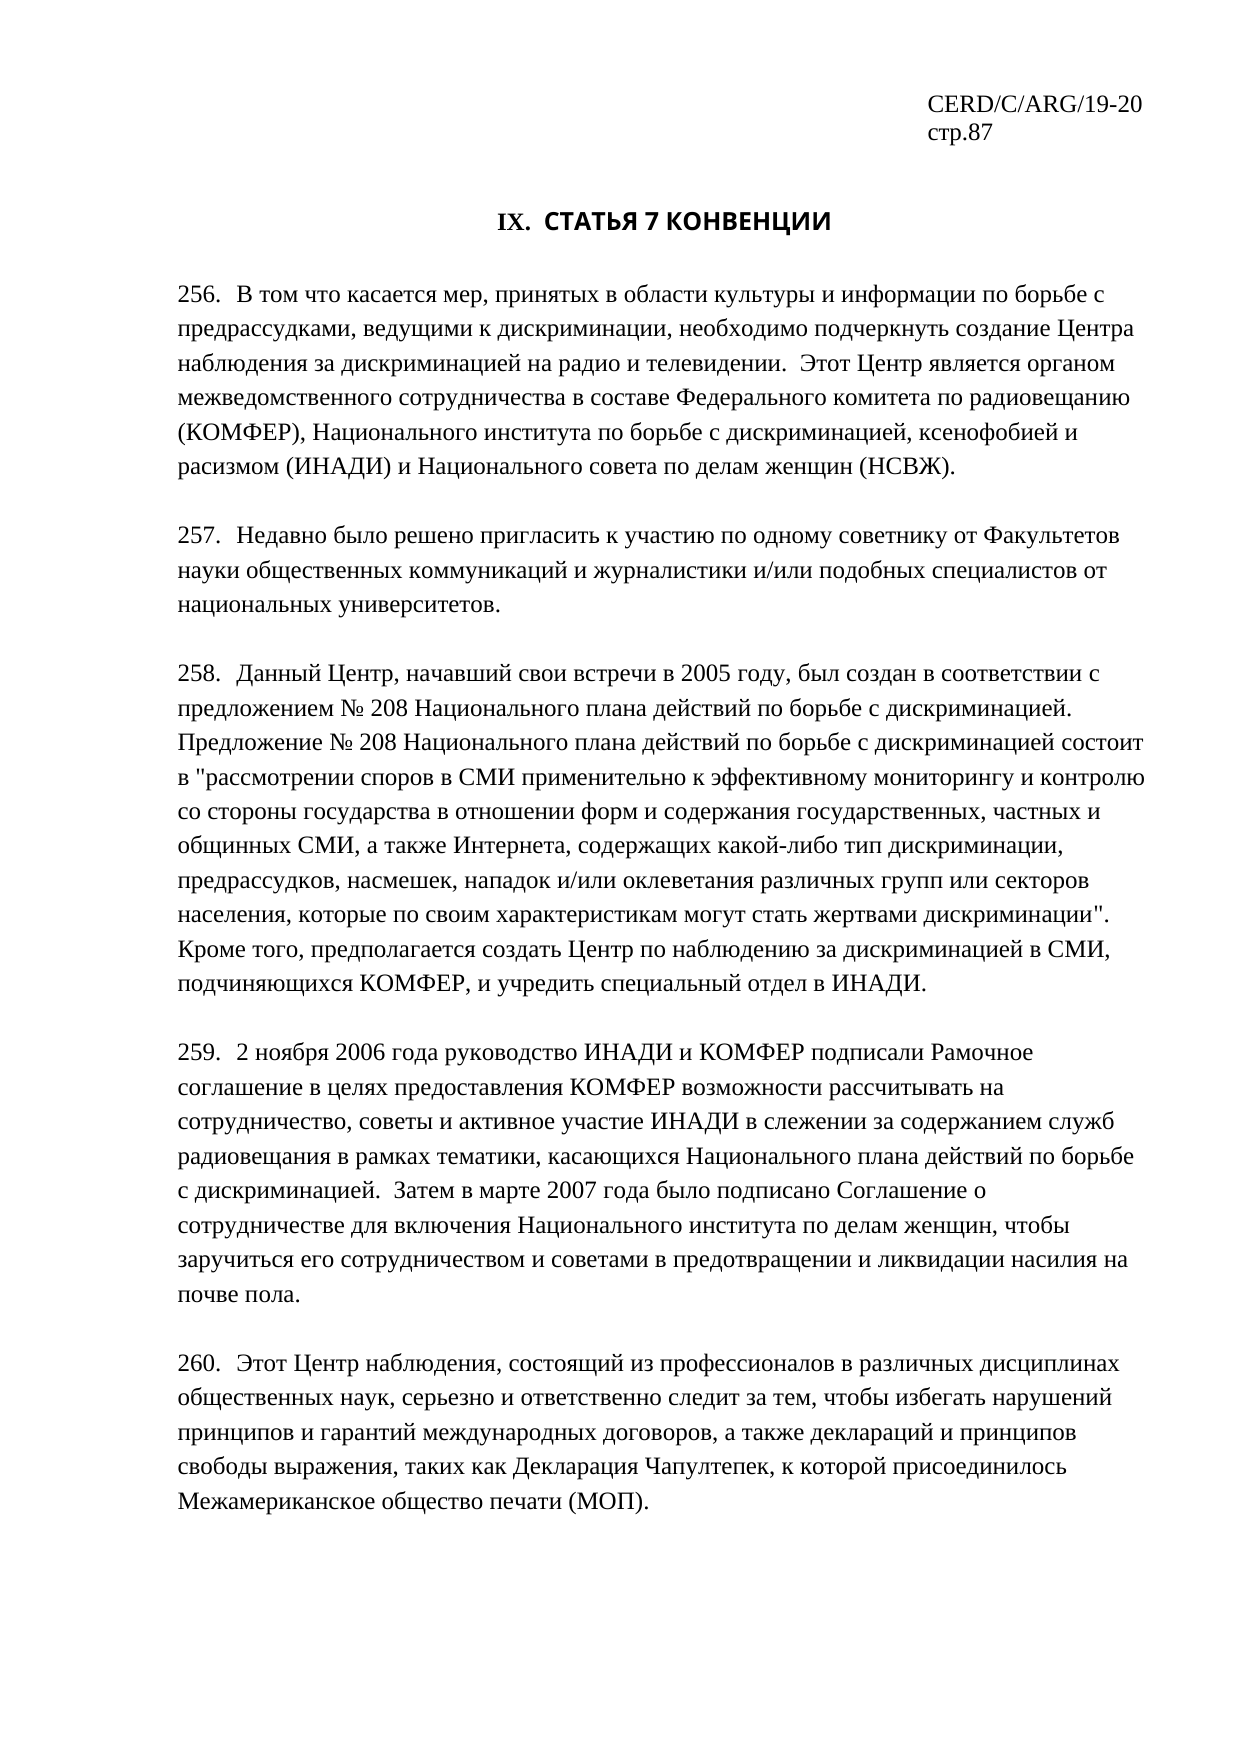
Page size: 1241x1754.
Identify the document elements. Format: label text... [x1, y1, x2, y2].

text IX. Статья 7 Конвенции [177, 204, 1152, 238]
list 2 ноября 2006 года руководство ИНАДИ и КОМФЕР подписали Рамочное соглашение в целях предоставления КОМФЕР возможности рассчитывать на сотрудничество, советы и активное участие ИНАДИ в слежении за содержанием служб радиовещания в рамках тематики, касающихся Национального плана действий по борьбе с дискриминацией. Затем в марте 2007 года было подписано Соглашение о сотрудничестве для включения Национального института по делам женщин, чтобы заручиться его сотрудничеством и советами в предотвращении и ликвидации насилия на почве пола. [177, 1037, 1152, 1308]
list Данный Центр, начавший свои встречи в 2005 году, был создан в соответствии с предложением № 208 Национального плана действий по борьбе с дискриминацией. Предложение № 208 Национального плана действий по борьбе с дискриминацией состоит в "рассмотрении споров в СМИ применительно к эффективному мониторингу и контролю со стороны государства в отношении форм и содержания государственных, частных и общинных СМИ, а также Интернета, содержащих какой-либо тип дискриминации, предрассудков, насмешек, нападок и/или оклеветания различных групп или секторов населения, которые по своим характеристикам могут стать жертвами дискриминации". Кроме того, предполагается создать Центр по наблюдению за дискриминацией в СМИ, подчиняющихся КОМФЕР, и учредить специальный отдел в ИНАДИ. [177, 658, 1152, 997]
list В том что касается мер, принятых в области культуры и информации по борьбе с предрассудками, ведущими к дискриминации, необходимо подчеркнуть создание Центра наблюдения за дискриминацией на радио и телевидении. Этот Центр является органом межведомственного сотрудничества в составе Федерального комитета по радиовещанию (КОМФЕР), Национального института по борьбе с дискриминацией, ксенофобией и расизмом (ИНАДИ) и Национального совета по делам женщин (НСВЖ). [177, 279, 1152, 480]
list Недавно было решено пригласить к участию по одному советнику от Факультетов науки общественных коммуникаций и журналистики и/или подобных специалистов от национальных университетов. [177, 520, 1152, 618]
list Этот Центр наблюдения, состоящий из профессионалов в различных дисциплинах общественных наук, серьезно и ответственно следит за тем, чтобы избегать нарушений принципов и гарантий международных договоров, а также деклараций и принципов свободы выражения, таких как Декларация Чапултепек, к которой присоединилось Межамериканское общество печати (МОП). [177, 1348, 1152, 1514]
